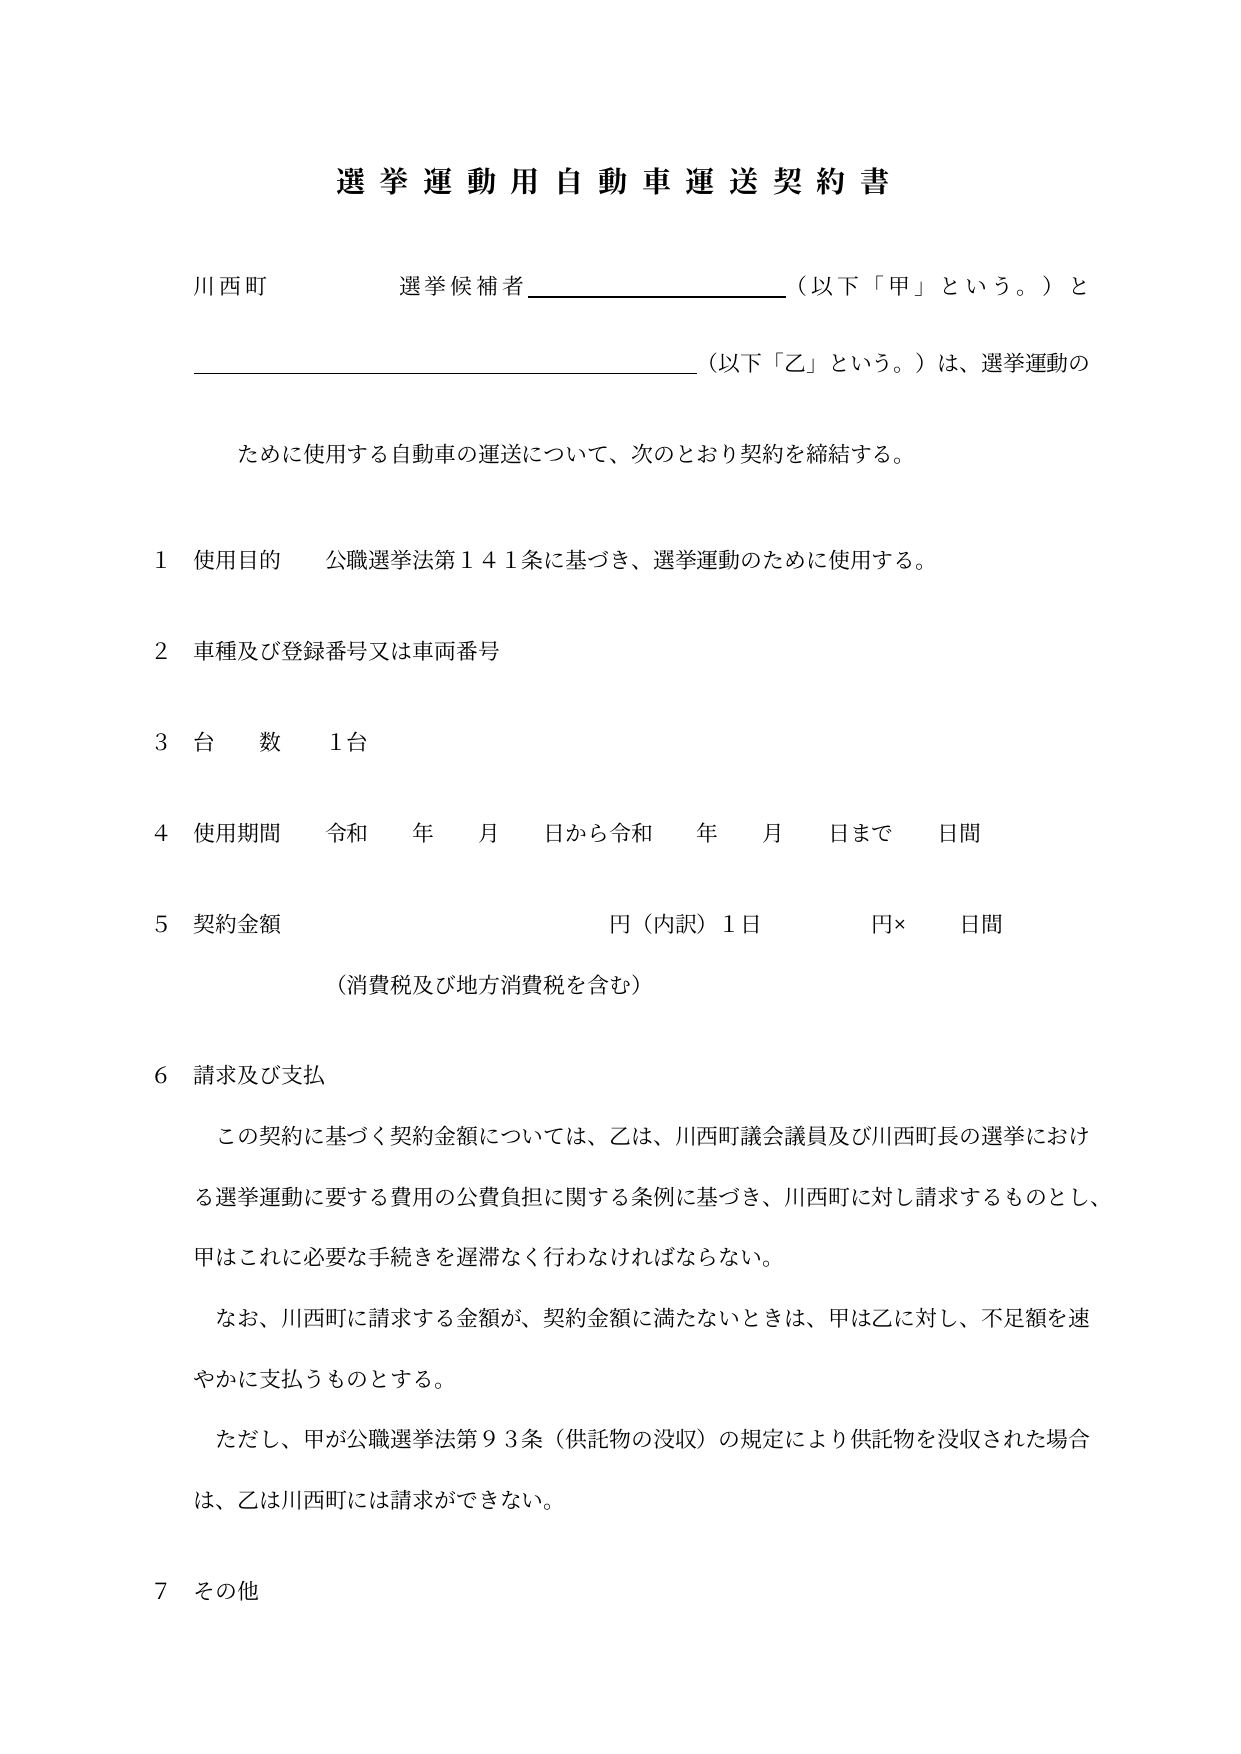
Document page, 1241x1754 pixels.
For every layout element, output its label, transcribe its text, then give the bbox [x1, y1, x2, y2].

text ４ 使用期間 令和 年 月 日から令和 年 月 日まで 日間 [150, 802, 1090, 862]
text ただし、甲が公職選挙法第９３条（供託物の没収）の規定により供託物を没収された場合は、乙は川西町には請求ができない。 [172, 1408, 1090, 1529]
text １ 使用目的 公職選挙法第１４１条に基づき、選挙運動のために使用する。 [150, 529, 1090, 589]
text ７ その他 [150, 1559, 1090, 1620]
text 選挙運動用自動車運送契約書 [150, 149, 1090, 210]
text ３ 台 数 １台 [150, 711, 1090, 771]
text （消費税及び地方消費税を含む） [150, 953, 1090, 1014]
text 川西町 選挙候補者 （以下「甲」という。）と [172, 255, 1090, 316]
text ２ 車種及び登録番号又は車両番号 [150, 620, 1090, 680]
text なお、川西町に請求する金額が、契約金額に満たないときは、甲は乙に対し、不足額を速やかに支払うものとする。 [172, 1287, 1090, 1408]
text ６ 請求及び支払 [150, 1044, 1090, 1105]
text この契約に基づく契約金額については、乙は、川西町議会議員及び川西町長の選挙における選挙運動に要する費用の公費負担に関する条例に基づき、川西町に対し請求するものとし、甲はこれに必要な手続きを遅滞なく行わなければならない。 [172, 1105, 1090, 1287]
text ５ 契約金額 円（内訳）１日 円× 日間 [150, 893, 1090, 953]
text （以下「乙」という。）は、選挙運動のために使用する自動車の運送について、次のとおり契約を締結する。 [172, 331, 1090, 483]
